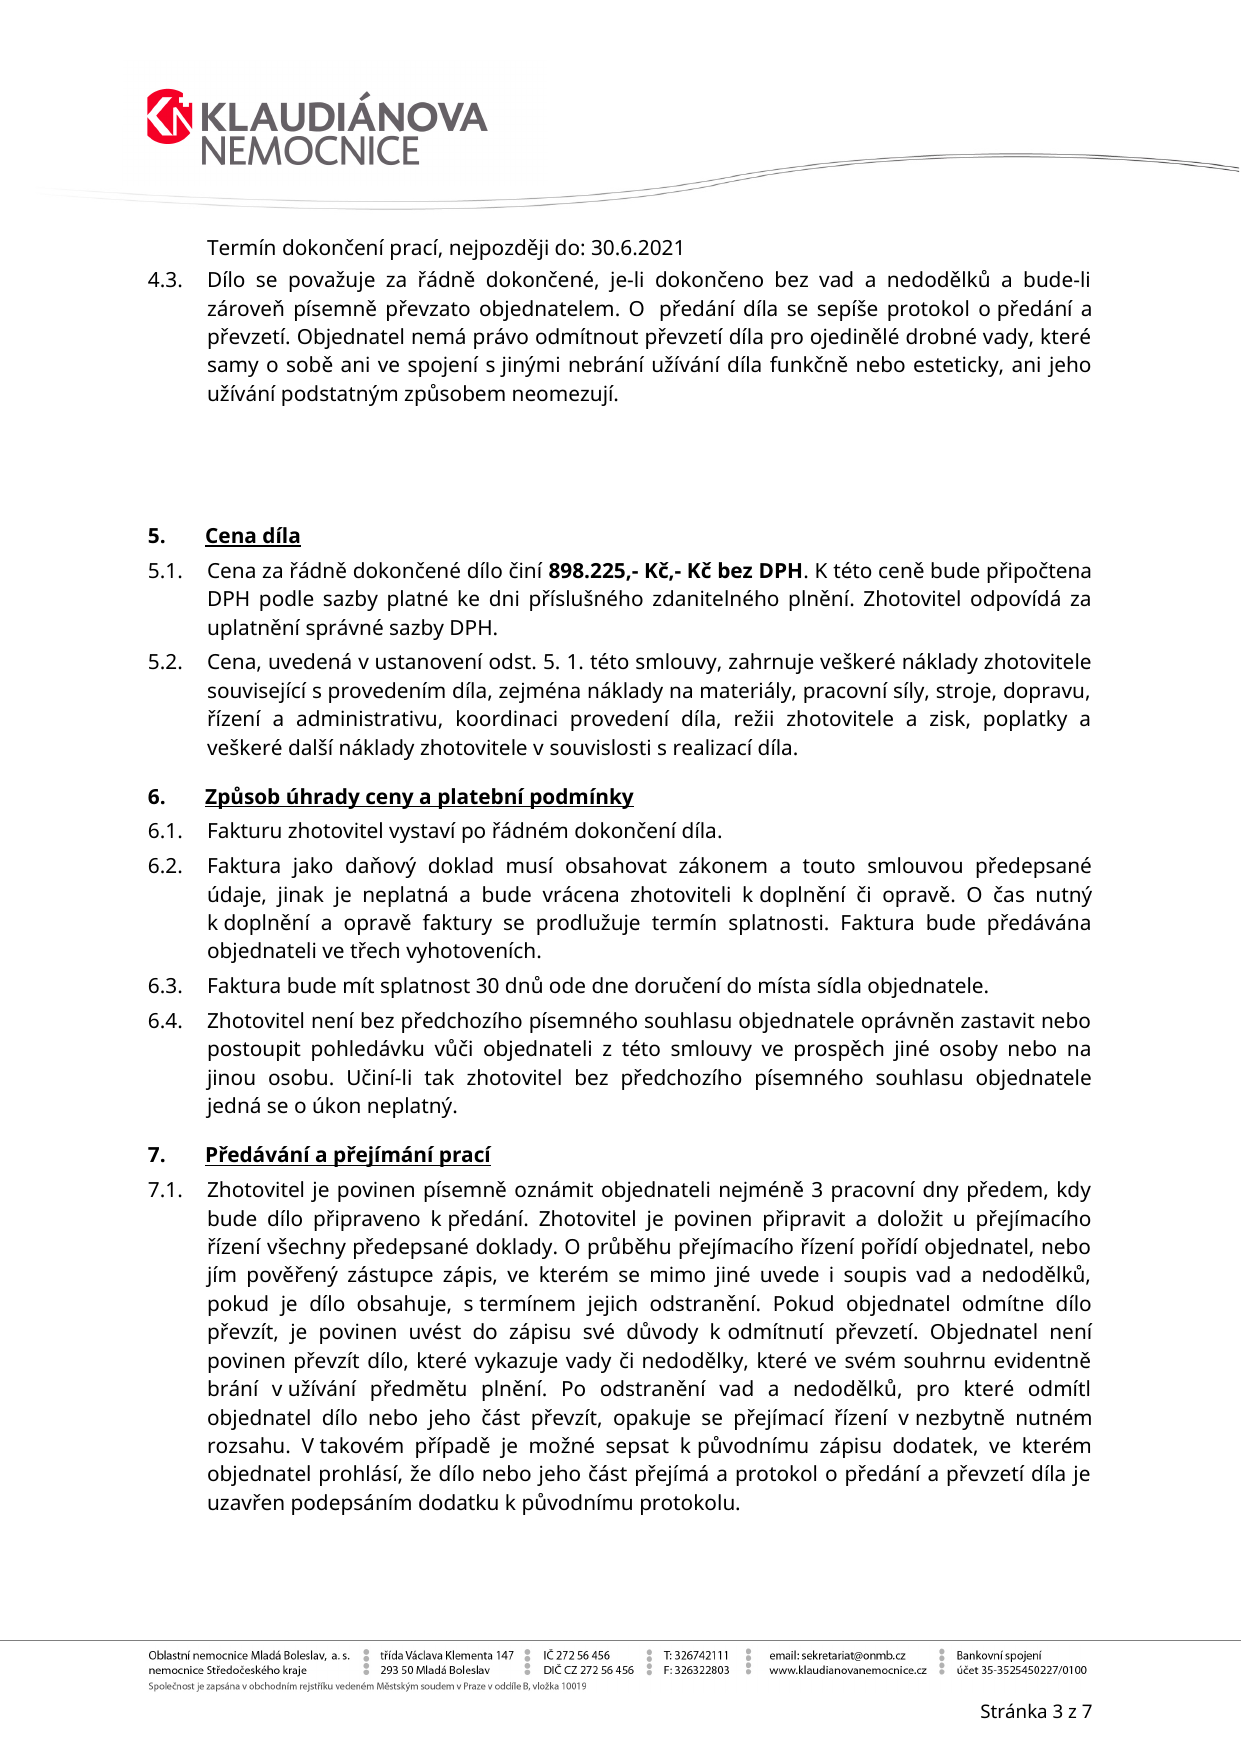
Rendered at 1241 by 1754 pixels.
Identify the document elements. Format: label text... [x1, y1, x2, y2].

subtitle Cena díla [148, 521, 1092, 549]
picture [34, 60, 1240, 221]
picture [145, 1645, 1089, 1693]
subtitle Faktura jako daňový doklad musí obsahovat zákonem a touto smlouvou předepsané údaje, jinak je neplatná a bude vrácena zhotoviteli k doplnění či opravě. O čas nutný k doplnění a opravě faktury se prodlužuje termín splatnosti. Faktura bude předávána objednateli ve třech vyhotoveních. [148, 851, 1092, 965]
text Termín dokončení prací, nejpozději do: 30.6.2021 [207, 233, 1092, 261]
subtitle Fakturu zhotovitel vystaví po řádném dokončení díla. [148, 817, 1092, 845]
subtitle Zhotovitel není bez předchozího písemného souhlasu objednatele oprávněn zastavit nebo postoupit pohledávku vůči objednateli z této smlouvy ve prospěch jiné osoby nebo na jinou osobu. Učiní-li tak zhotovitel bez předchozího písemného souhlasu objednatele jedná se o úkon neplatný. [148, 1006, 1092, 1120]
subtitle Zhotovitel je povinen písemně oznámit objednateli nejméně 3 pracovní dny předem, kdy bude dílo připraveno k předání. Zhotovitel je povinen připravit a doložit u přejímacího řízení všechny předepsané doklady. O průběhu přejímacího řízení pořídí objednatel, nebo jím pověřený zástupce zápis, ve kterém se mimo jiné uvede i soupis vad a nedodělků, pokud je dílo obsahuje, s termínem jejich odstranění. Pokud objednatel odmítne dílo převzít, je povinen uvést do zápisu své důvody k odmítnutí převzetí. Objednatel není povinen převzít dílo, které vykazuje vady či nedodělky, které ve svém souhrnu evidentně brání v užívání předmětu plnění. Po odstranění vad a nedodělků, pro které odmítl objednatel dílo nebo jeho část převzít, opakuje se přejímací řízení v nezbytně nutném rozsahu. V takovém případě je možné sepsat k původnímu zápisu dodatek, ve kterém objednatel prohlásí, že dílo nebo jeho část přejímá a protokol o předání a převzetí díla je uzavřen podepsáním dodatku k původnímu protokolu. [148, 1175, 1092, 1516]
subtitle Předávání a přejímání prací [148, 1141, 1092, 1169]
subtitle Cena za řádně dokončené dílo činí 898.225,- Kč,- Kč bez DPH. K této ceně bude připočtena DPH podle sazby platné ke dni příslušného zdanitelného plnění. Zhotovitel odpovídá za uplatnění správné sazby DPH. [148, 556, 1092, 641]
subtitle Cena, uvedená v ustanovení odst. 5. 1. této smlouvy, zahrnuje veškeré náklady zhotovitele související s provedením díla, zejména náklady na materiály, pracovní síly, stroje, dopravu, řízení a administrativu, koordinaci provedení díla, režii zhotovitele a zisk, poplatky a veškeré další náklady zhotovitele v souvislosti s realizací díla. [148, 647, 1092, 761]
subtitle Způsob úhrady ceny a platební podmínky [148, 782, 1092, 810]
subtitle Faktura bude mít splatnost 30 dnů ode dne doručení do místa sídla objednatele. [148, 971, 1092, 1000]
subtitle Dílo se považuje za řádně dokončené, je-li dokončeno bez vad a nedodělků a bude-li zároveň písemně převzato objednatelem. O předání díla se sepíše protokol o předání a převzetí. Objednatel nemá právo odmítnout převzetí díla pro ojedinělé drobné vady, které samy o sobě ani ve spojení s jinými nebrání užívání díla funkčně nebo esteticky, ani jeho užívání podstatným způsobem neomezují. [148, 265, 1092, 407]
